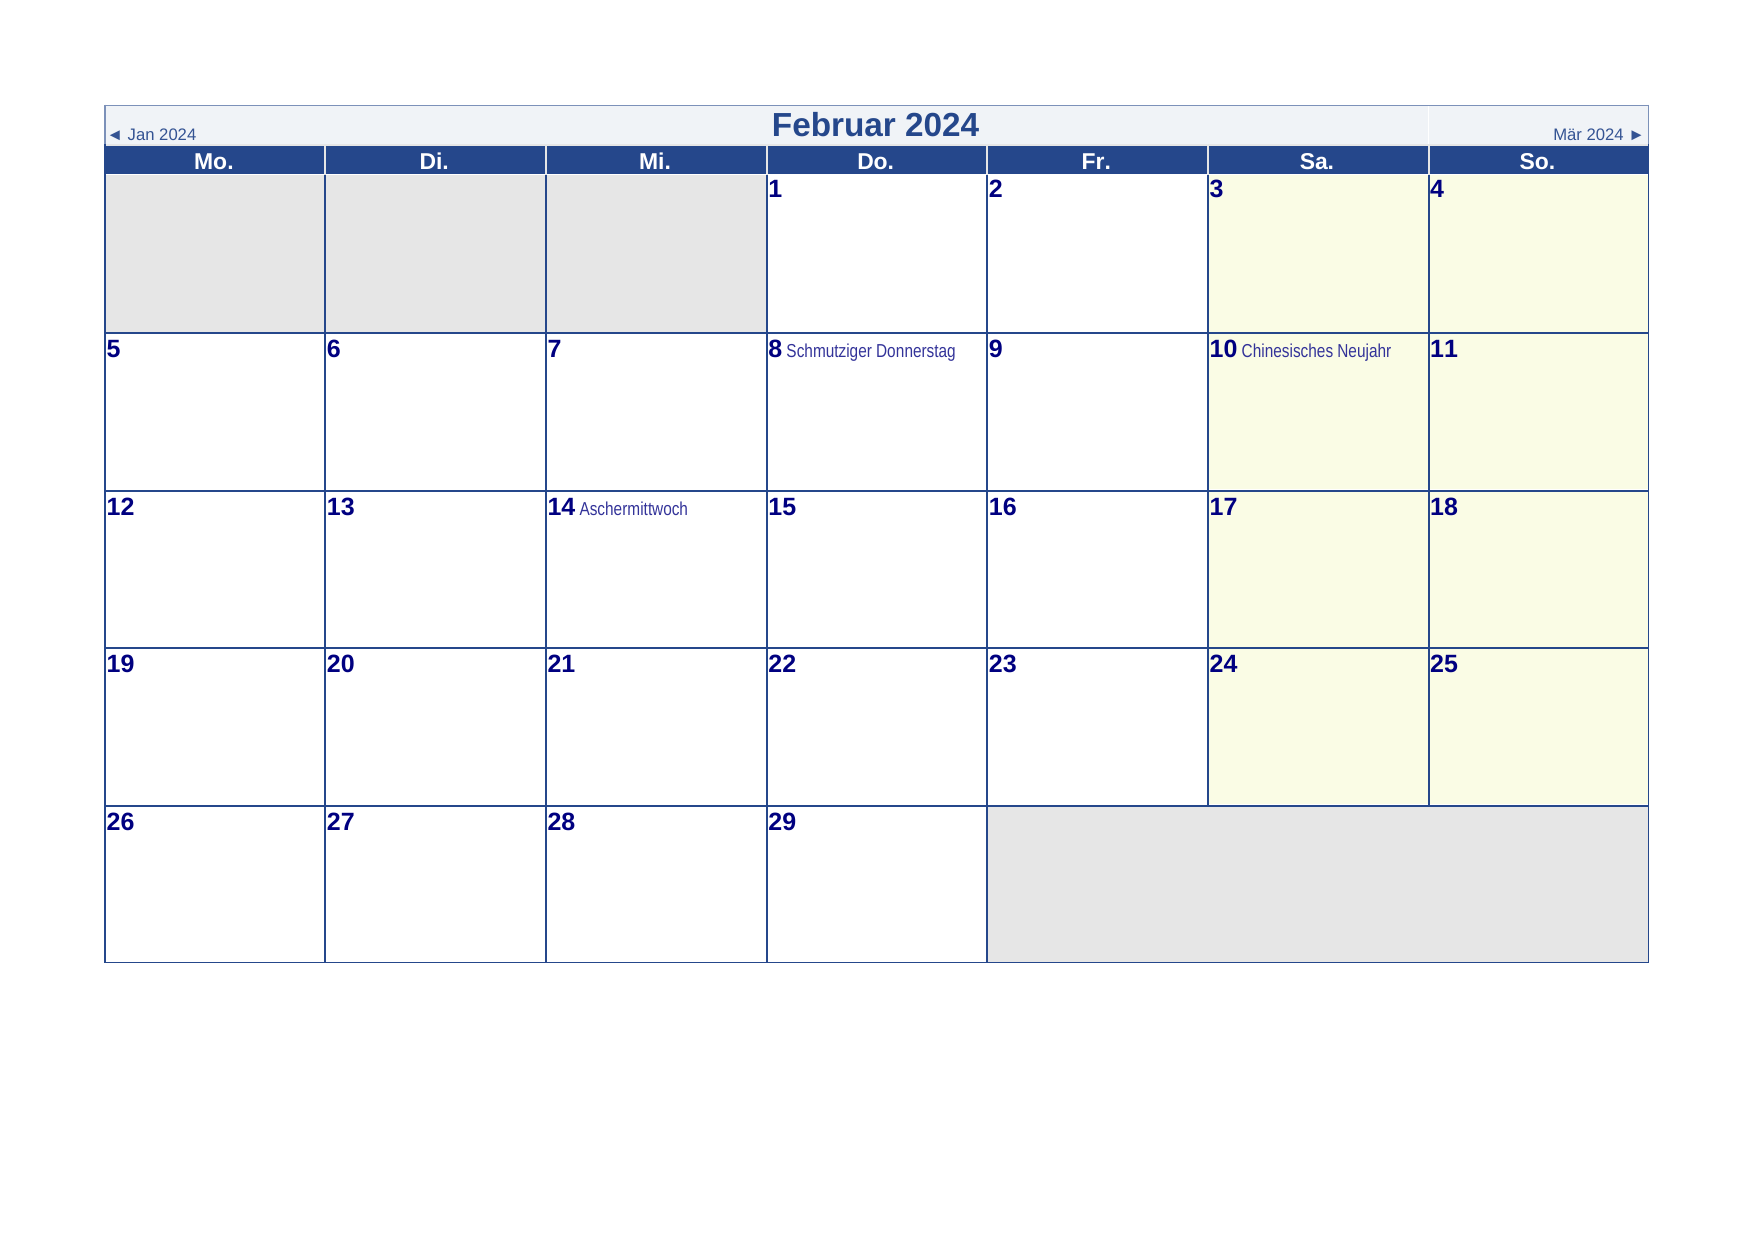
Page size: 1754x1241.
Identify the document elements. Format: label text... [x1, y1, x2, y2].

table_cell 29 [768, 807, 986, 962]
table_cell Fr. [988, 146, 1207, 174]
table_cell 22 [768, 649, 986, 804]
table_cell 17 [1209, 492, 1428, 647]
table_cell 10 Chinesisches Neujahr [1209, 334, 1428, 489]
table_cell 5 [106, 334, 324, 489]
table_cell 2 [988, 175, 1207, 332]
table_cell 3 [1209, 175, 1428, 332]
table_cell 16 [988, 492, 1207, 647]
table_cell Do. [768, 146, 986, 174]
table_cell 20 [326, 649, 545, 804]
table_cell 7 [547, 334, 766, 489]
table_cell Di. [326, 146, 545, 174]
table_cell Mo. [106, 146, 324, 174]
table_cell 8 Schmutziger Donnerstag [768, 334, 986, 489]
table_header Mär 2024 ► [1429, 106, 1648, 144]
table_cell 18 [1430, 492, 1648, 647]
table_cell 4 [1430, 175, 1648, 332]
table_cell [106, 175, 324, 332]
table_cell 26 [106, 807, 324, 962]
table_cell 19 [106, 649, 324, 804]
table_cell 6 [326, 334, 545, 489]
table_header ◄ Jan 2024 [106, 106, 325, 144]
table_cell 13 [326, 492, 545, 647]
table_cell 27 [326, 807, 545, 962]
table_cell 11 [1430, 334, 1648, 489]
table_cell 25 [1430, 649, 1648, 804]
table_cell 1 [768, 175, 986, 332]
table_cell [326, 175, 545, 332]
table_cell 12 [106, 492, 324, 647]
table_cell 23 [988, 649, 1207, 804]
table_cell 28 [547, 807, 766, 962]
table_cell 15 [768, 492, 986, 647]
table_cell 21 [547, 649, 766, 804]
table_cell So. [1430, 146, 1648, 174]
table_cell Sa. [1209, 146, 1428, 174]
table_cell [547, 175, 766, 332]
table_header Februar 2024 [325, 106, 1428, 144]
table_cell 24 [1209, 649, 1428, 804]
table_cell Mi. [547, 146, 766, 174]
table_cell 14 Aschermittwoch [547, 492, 766, 647]
table_cell 9 [988, 334, 1207, 489]
table_cell [988, 807, 1648, 962]
